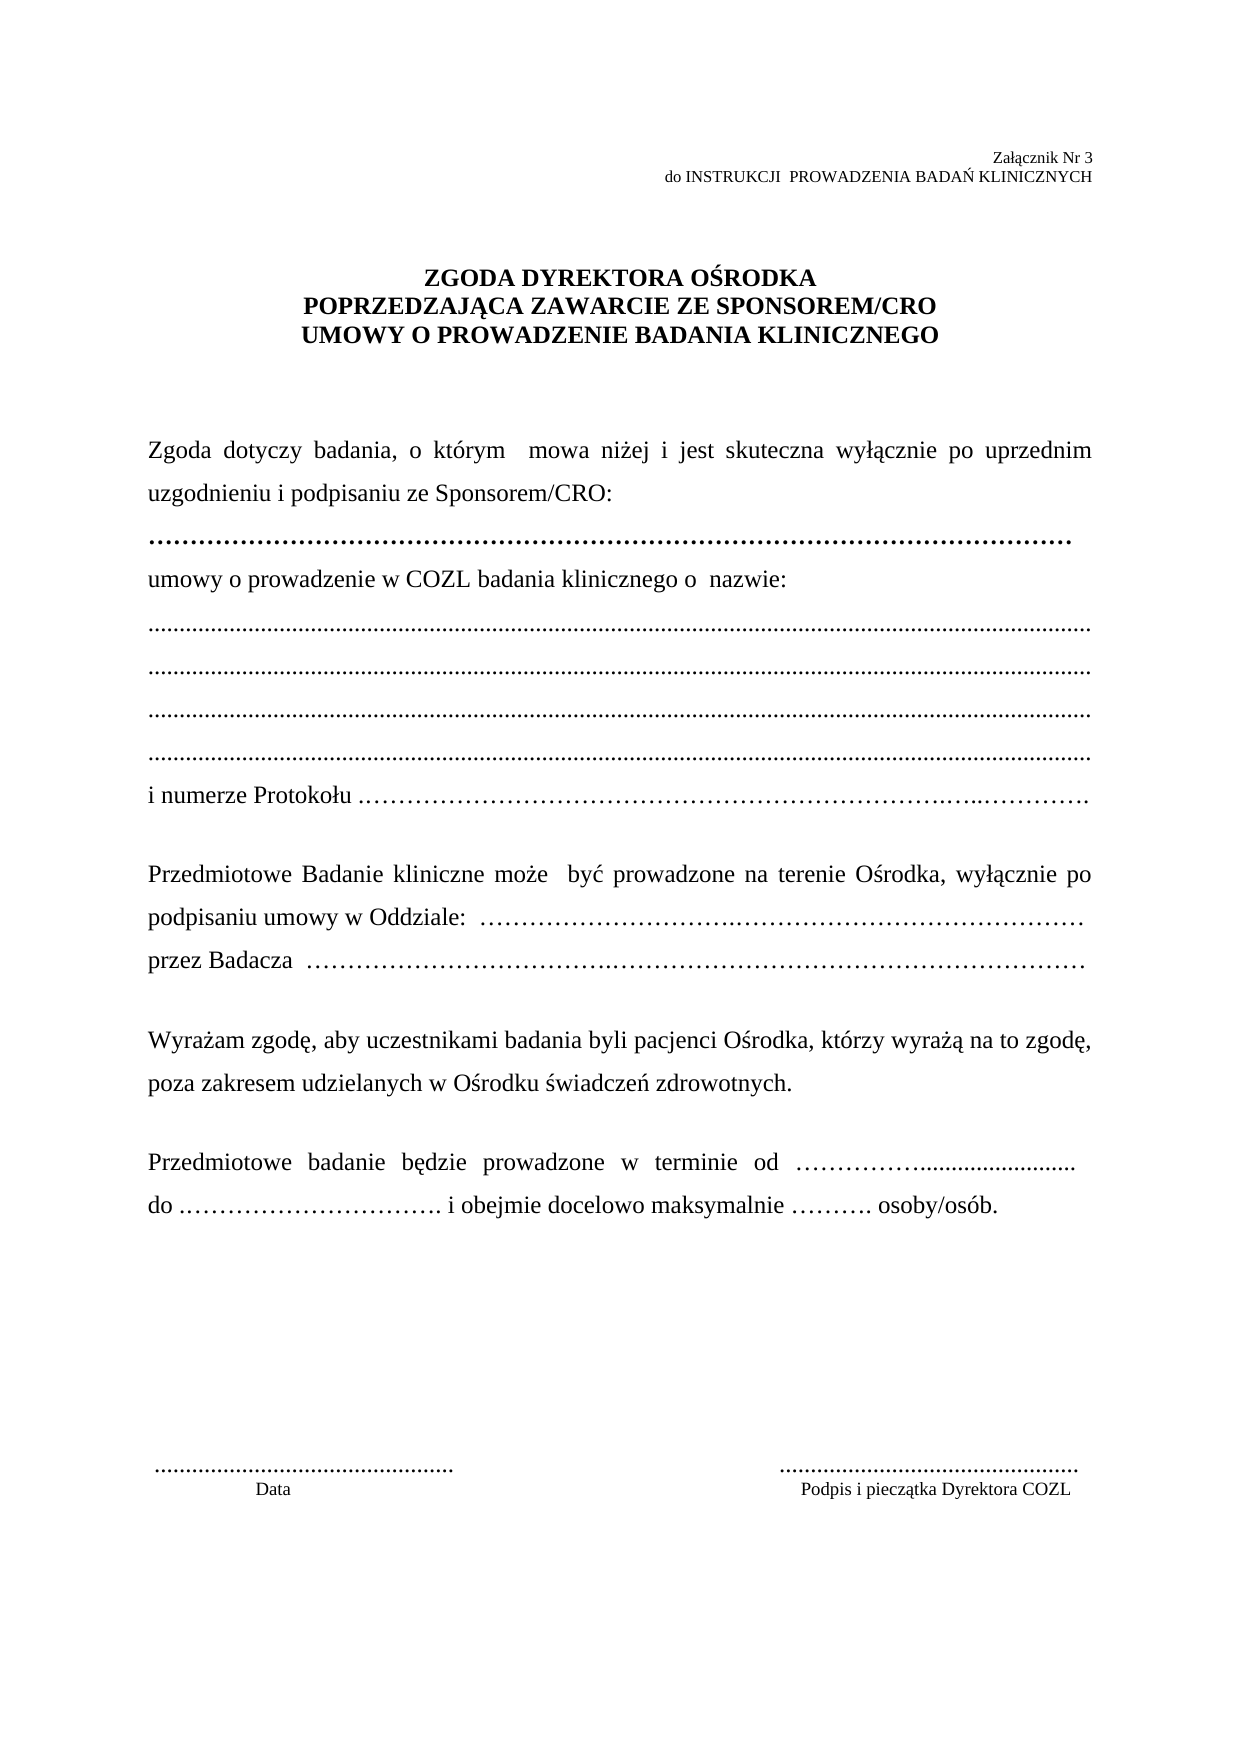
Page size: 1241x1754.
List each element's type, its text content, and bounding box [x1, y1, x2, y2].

text Wyrażam zgodę, aby uczestnikami badania byli pacjenci Ośrodka, którzy wyrażą na to zgodę, poza zakresem udzielanych w Ośrodku świadczeń zdrowotnych. [148, 1025, 1093, 1097]
text UMOWY O PROWADZENIE BADANIA KLINICZNEGO [148, 320, 1093, 349]
text ................................................ ................................................ [148, 1449, 1093, 1478]
text do INSTRUKCJI PROWADZENIA BADAŃ KLINICZNYCH [148, 167, 1093, 186]
text i numerze Protokołu .…………………………………………………………….…..…………. [148, 780, 1093, 809]
text ZGODA DYREKTORA OŚRODKA [148, 263, 1093, 291]
text przez Badacza ……………………………….………………………………………………… [148, 946, 1093, 974]
text ………………………………………………………………………………………………… [148, 521, 1093, 550]
text Przedmiotowe badanie będzie prowadzone w terminie od ……………......................... do .…………………………. i obejmie docelowo maksymalnie ………. osoby/osób. [148, 1147, 1093, 1219]
text Data Podpis i pieczątka Dyrektora COZL [204, 1478, 1093, 1499]
text Zgoda dotyczy badania, o którym mowa niżej i jest skuteczna wyłącznie po uprzednim uzgodnieniu i podpisaniu ze Sponsorem/CRO: [148, 435, 1093, 507]
text Przedmiotowe Badanie kliniczne może być prowadzone na terenie Ośrodka, wyłącznie po podpisaniu umowy w Oddziale: ………………………….…………………………………… [148, 859, 1093, 931]
text ............................................................................................................................................................................................................................................................................................................................................................................................................................................................................................................................................................................................................................ [148, 608, 1093, 766]
text POPRZEDZAJĄCA ZAWARCIE ZE SPONSOREM/CRO [148, 291, 1093, 320]
text umowy o prowadzenie w COZL badania klinicznego o nazwie: [148, 564, 1093, 593]
text Załącznik Nr 3 [148, 148, 1093, 167]
